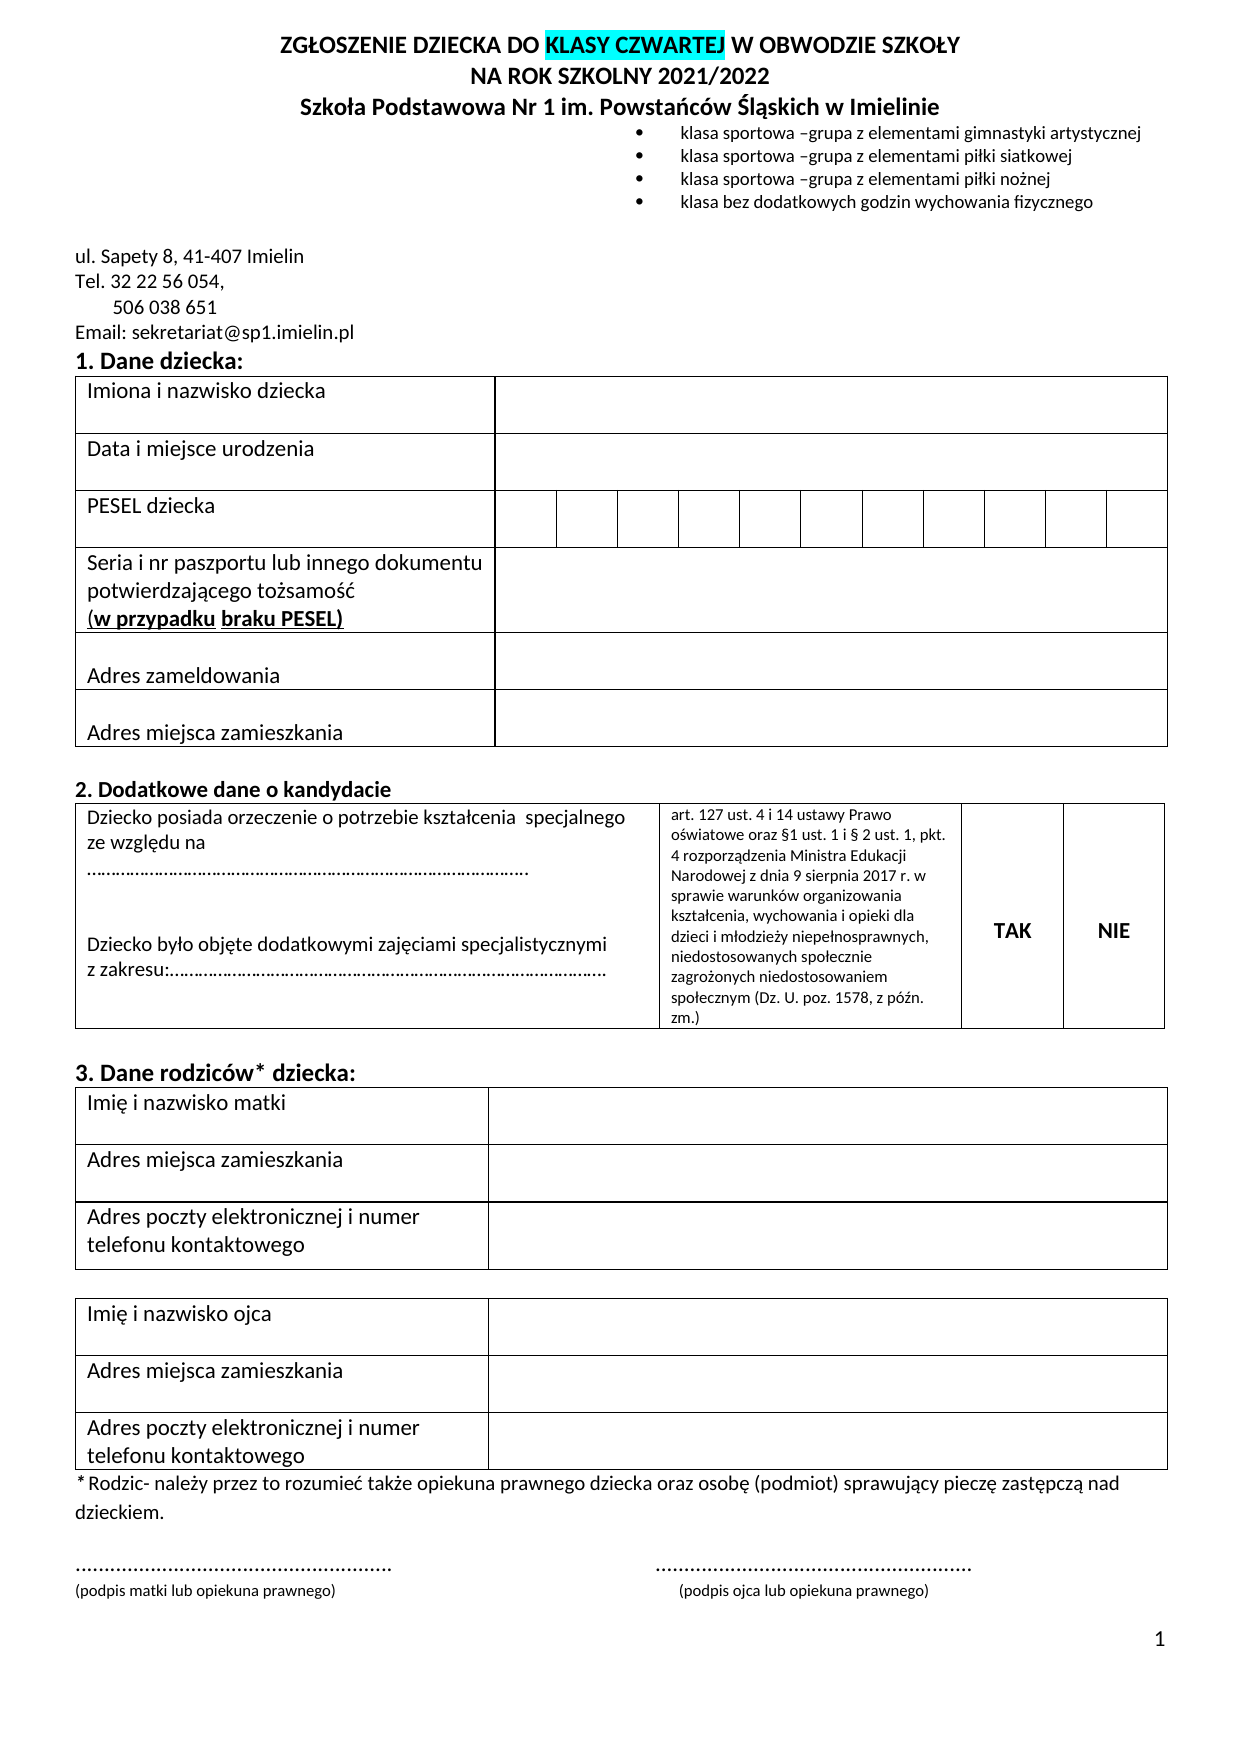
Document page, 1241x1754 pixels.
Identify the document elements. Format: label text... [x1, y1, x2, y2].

table_cell Adres miejsca zamieszkania [76, 1356, 488, 1412]
table_cell [557, 491, 617, 547]
table_cell [496, 633, 1167, 689]
table_header [489, 1299, 1167, 1355]
text 2. Dodatkowe dane o kandydacie [75, 775, 1165, 803]
table_header [489, 1088, 1167, 1144]
table_cell [924, 491, 984, 547]
table_cell [985, 491, 1045, 547]
list klasa sportowa –grupa z elementami gimnastyki artystycznej [636, 121, 1165, 144]
table_cell Seria i nr paszportu lub innego dokumentu potwierdzającego tożsamość (w przypadku braku PESEL) [76, 548, 494, 632]
table_header TAK [962, 804, 1063, 1028]
text ....................................................... ....................................................... (podpis matki lub opiekuna prawnego) (podpis ojca lub opiekuna prawnego) [75, 1549, 1165, 1601]
text ZGŁOSZENIE DZIECKA DO KLASY CZWARTEJ W OBWODZIE SZKOŁY [75, 29, 1165, 60]
table_header NIE [1064, 804, 1164, 1028]
list klasa sportowa –grupa z elementami piłki siatkowej [636, 144, 1165, 167]
table_cell [679, 491, 739, 547]
table_header art. 127 ust. 4 i 14 ustawy Prawo oświatowe oraz §1 ust. 1 i § 2 ust. 1, pkt. 4 rozporządzenia Ministra Edukacji Narodowej z dnia 9 sierpnia 2017 r. w sprawie warunków organizowania kształcenia, wychowania i opieki dla dzieci i młodzieży niepełnosprawnych, niedostosowanych społecznie zagrożonych niedostosowaniem społecznym (Dz. U. poz. 1578, z późn. zm.) [660, 804, 961, 1028]
table_cell [489, 1145, 1167, 1201]
text ul. Sapety 8, 41-407 Imielin [75, 243, 1165, 269]
table_header Imiona i nazwisko dziecka [76, 377, 494, 433]
table_cell [801, 491, 862, 547]
list klasa bez dodatkowych godzin wychowania fizycznego [636, 190, 1165, 213]
table_cell [863, 491, 923, 547]
table_cell Adres miejsca zamieszkania [76, 1145, 488, 1201]
table_cell [618, 491, 678, 547]
table_cell Data i miejsce urodzenia [76, 434, 494, 490]
text 1. Dane dziecka: [75, 345, 1165, 376]
table_cell [1046, 491, 1106, 547]
table_header [496, 377, 1167, 433]
table_header Imię i nazwisko ojca [76, 1299, 488, 1355]
table_cell Adres zameldowania [76, 633, 494, 689]
table_cell [489, 1203, 1167, 1269]
table_cell [489, 1356, 1167, 1412]
list klasa sportowa –grupa z elementami piłki nożnej [636, 167, 1165, 190]
table_cell [496, 434, 1167, 490]
table_cell Adres miejsca zamieszkania [76, 690, 494, 746]
table_cell [1107, 491, 1167, 547]
table_cell Adres poczty elektronicznej i numer telefonu kontaktowego [76, 1203, 488, 1269]
table_header Imię i nazwisko matki [76, 1088, 488, 1144]
text * Rodzic- należy przez to rozumieć także opiekuna prawnego dziecka oraz osobę (podmiot) sprawujący pieczę zastępczą nad dzieckiem. [75, 1470, 1165, 1525]
text NA ROK SZKOLNY 2021/2022 [75, 60, 1165, 91]
table_cell [740, 491, 800, 547]
table_header Dziecko posiada orzeczenie o potrzebie kształcenia specjalnego ze względu na ……………………………………………………………………………….. Dziecko było objęte dodatkowymi zajęciami specjalistycznymi z zakresu:………………………………………………………………………………. [76, 804, 659, 1028]
table_cell [496, 491, 556, 547]
table_cell PESEL dziecka [76, 491, 494, 547]
text Szkoła Podstawowa Nr 1 im. Powstańców Śląskich w Imielinie [75, 91, 1165, 121]
table_cell Adres poczty elektronicznej i numer telefonu kontaktowego [76, 1413, 488, 1469]
table_cell [496, 690, 1167, 746]
table_cell [496, 548, 1167, 632]
text Tel. 32 22 56 054, [75, 269, 1165, 294]
text 3. Dane rodziców* dziecka: [75, 1057, 1165, 1087]
text Email: sekretariat@sp1.imielin.pl [75, 319, 1165, 345]
table_cell [489, 1413, 1167, 1469]
text 506 038 651 [75, 294, 1165, 319]
